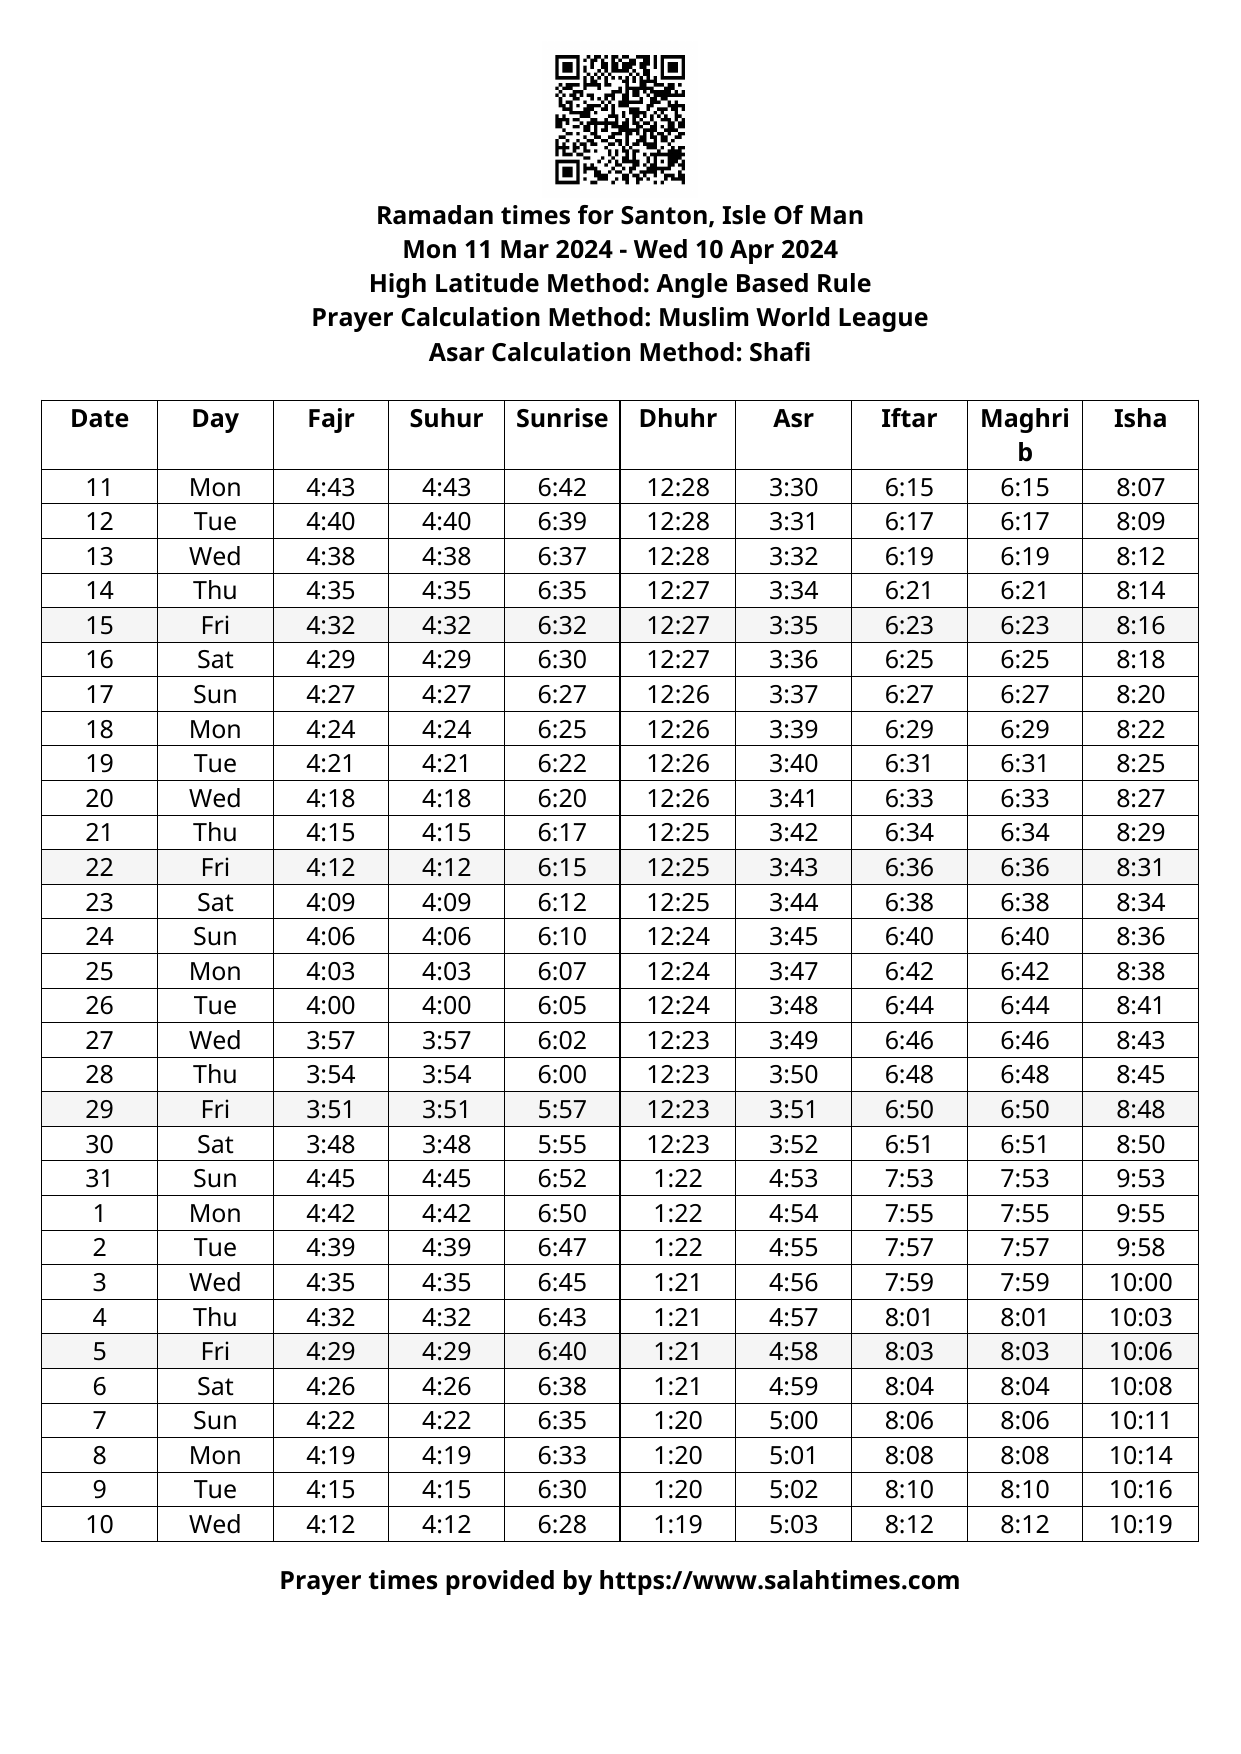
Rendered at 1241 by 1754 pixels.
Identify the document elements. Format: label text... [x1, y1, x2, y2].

table_cell 4:19 [389, 1438, 504, 1472]
table_cell Tue [158, 504, 273, 538]
table_cell 4:35 [274, 574, 388, 607]
table_cell 8:38 [1083, 954, 1198, 987]
table_cell 4:40 [274, 504, 388, 538]
table_cell 2 [42, 1231, 157, 1264]
table_cell 6:47 [505, 1231, 619, 1264]
table_cell 3:30 [736, 470, 851, 503]
table_cell Thu [158, 816, 273, 849]
table_cell 10:00 [1083, 1265, 1198, 1299]
table_cell 6:38 [852, 885, 967, 918]
table_cell 3:39 [736, 712, 851, 745]
table_cell 6:25 [505, 712, 619, 745]
table_cell 4:19 [274, 1438, 388, 1472]
table_cell 6:42 [505, 470, 619, 503]
table_cell 6:20 [505, 781, 619, 814]
table_cell 8:10 [968, 1473, 1082, 1506]
table_cell 4:12 [389, 850, 504, 884]
table_cell 3:48 [274, 1127, 388, 1160]
table_cell 6:36 [968, 850, 1082, 884]
table_cell 6:02 [505, 1023, 619, 1057]
table_cell 26 [42, 989, 157, 1022]
picture [542, 41, 699, 198]
table_cell 8:08 [852, 1438, 967, 1472]
table_cell 3:31 [736, 504, 851, 538]
table_cell 25 [42, 954, 157, 987]
table_cell Tue [158, 1473, 273, 1506]
table_cell 18 [42, 712, 157, 745]
table_cell 8:50 [1083, 1127, 1198, 1160]
table_cell 4:38 [274, 539, 388, 572]
table_cell 12:24 [621, 919, 735, 953]
table_cell 4:29 [389, 1334, 504, 1368]
table_cell 8:12 [1083, 539, 1198, 572]
table_cell 3 [42, 1265, 157, 1299]
table_cell 3:48 [736, 989, 851, 1022]
table_cell 1:22 [621, 1161, 735, 1195]
table_cell 4:32 [274, 608, 388, 642]
table_cell 12:25 [621, 885, 735, 918]
table_cell 3:54 [274, 1058, 388, 1091]
table_cell 6:17 [852, 504, 967, 538]
table_cell 6:28 [505, 1507, 619, 1541]
table_header Sunrise [505, 401, 619, 469]
table_cell 4:55 [736, 1231, 851, 1264]
table_cell 3:47 [736, 954, 851, 987]
table_cell 1:21 [621, 1265, 735, 1299]
table_cell 10:19 [1083, 1507, 1198, 1541]
table_cell 3:35 [736, 608, 851, 642]
table_cell 10:06 [1083, 1334, 1198, 1368]
table_cell 10:11 [1083, 1404, 1198, 1437]
table_cell Mon [158, 470, 273, 503]
table_cell 8:12 [852, 1507, 967, 1541]
table_header Fajr [274, 401, 388, 469]
table_cell 4:15 [274, 1473, 388, 1506]
table_cell 4:57 [736, 1300, 851, 1333]
table_cell 6:25 [968, 643, 1082, 676]
table_cell 8:36 [1083, 919, 1198, 953]
table_cell 6:46 [852, 1023, 967, 1057]
table_cell 4:21 [389, 746, 504, 780]
table_cell 1:22 [621, 1196, 735, 1229]
table_cell 6:50 [968, 1092, 1082, 1126]
table_cell 6:31 [852, 746, 967, 780]
table_cell 6:38 [968, 885, 1082, 918]
table_cell 1:20 [621, 1404, 735, 1437]
table_cell 8:06 [968, 1404, 1082, 1437]
table_cell 8:45 [1083, 1058, 1198, 1091]
table_cell 6:42 [852, 954, 967, 987]
table_cell 8:41 [1083, 989, 1198, 1022]
table_cell 3:51 [736, 1092, 851, 1126]
table_cell 4:59 [736, 1369, 851, 1402]
table_cell 4:27 [389, 677, 504, 711]
table_cell 4:06 [274, 919, 388, 953]
table_cell 17 [42, 677, 157, 711]
table_cell 3:48 [389, 1127, 504, 1160]
table_cell Thu [158, 1058, 273, 1091]
table_cell Sat [158, 643, 273, 676]
table_cell 6:23 [968, 608, 1082, 642]
table_cell 4:15 [389, 1473, 504, 1506]
table_cell 4:00 [274, 989, 388, 1022]
table_cell 8:04 [968, 1369, 1082, 1402]
table_cell Wed [158, 1507, 273, 1541]
text Mon 11 Mar 2024 - Wed 10 Apr 2024 [42, 232, 1198, 266]
table_cell 4:15 [389, 816, 504, 849]
table_cell 3:52 [736, 1127, 851, 1160]
table_cell 8:09 [1083, 504, 1198, 538]
table_cell 4:35 [274, 1265, 388, 1299]
table_cell 3:40 [736, 746, 851, 780]
table_cell 4:18 [389, 781, 504, 814]
table_cell 6:15 [852, 470, 967, 503]
table_header Asr [736, 401, 851, 469]
table_cell Mon [158, 1196, 273, 1229]
table_cell Mon [158, 954, 273, 987]
table_cell 24 [42, 919, 157, 953]
table_cell 4:39 [389, 1231, 504, 1264]
table_cell 8:03 [968, 1334, 1082, 1368]
table_cell 11 [42, 470, 157, 503]
table_cell 4:22 [389, 1404, 504, 1437]
table_cell 8:01 [968, 1300, 1082, 1333]
table_cell 9:58 [1083, 1231, 1198, 1264]
table_cell 10:14 [1083, 1438, 1198, 1472]
table_cell Thu [158, 574, 273, 607]
table_cell 28 [42, 1058, 157, 1091]
table_cell 6:19 [968, 539, 1082, 572]
table_cell 6:51 [968, 1127, 1082, 1160]
table_cell 6:52 [505, 1161, 619, 1195]
table_cell 6:15 [968, 470, 1082, 503]
table_cell 4:53 [736, 1161, 851, 1195]
table_header Maghrib [968, 401, 1082, 469]
table_cell 6:33 [968, 781, 1082, 814]
table_cell 7:57 [852, 1231, 967, 1264]
table_cell 1:20 [621, 1473, 735, 1506]
table_cell 6:43 [505, 1300, 619, 1333]
table_cell 6:17 [968, 504, 1082, 538]
table_cell 8:34 [1083, 885, 1198, 918]
table_cell 6:35 [505, 574, 619, 607]
table_cell 6:51 [852, 1127, 967, 1160]
table_cell 6:23 [852, 608, 967, 642]
table_cell 12:23 [621, 1023, 735, 1057]
table_cell 8:01 [852, 1300, 967, 1333]
table_cell 6:34 [852, 816, 967, 849]
table_cell Wed [158, 781, 273, 814]
table_header Dhuhr [621, 401, 735, 469]
table_cell 6:50 [852, 1092, 967, 1126]
table_cell 3:51 [389, 1092, 504, 1126]
table_cell 6:12 [505, 885, 619, 918]
table_cell 6:15 [505, 850, 619, 884]
table_cell 8:43 [1083, 1023, 1198, 1057]
table_cell 4:58 [736, 1334, 851, 1368]
table_cell Sun [158, 1404, 273, 1437]
table_cell Wed [158, 539, 273, 572]
text High Latitude Method: Angle Based Rule [42, 266, 1198, 300]
table_cell 4:24 [389, 712, 504, 745]
table_cell 5:01 [736, 1438, 851, 1472]
table_cell 6:40 [852, 919, 967, 953]
text Prayer times provided by https://www.salahtimes.com [42, 1563, 1198, 1597]
table_cell Sat [158, 1127, 273, 1160]
table_cell 4:09 [389, 885, 504, 918]
table_cell 6:21 [852, 574, 967, 607]
table_cell 3:57 [389, 1023, 504, 1057]
table_cell 6:07 [505, 954, 619, 987]
table_cell 10:16 [1083, 1473, 1198, 1506]
table_cell 8:31 [1083, 850, 1198, 884]
table_cell 6:45 [505, 1265, 619, 1299]
table_cell 4:24 [274, 712, 388, 745]
table_cell 3:44 [736, 885, 851, 918]
table_cell Mon [158, 1438, 273, 1472]
table_cell Sun [158, 677, 273, 711]
table_cell 4:21 [274, 746, 388, 780]
table_cell Sun [158, 1161, 273, 1195]
table_cell 6:30 [505, 1473, 619, 1506]
table_cell 6:25 [852, 643, 967, 676]
table_cell 4:00 [389, 989, 504, 1022]
table_cell Sat [158, 1369, 273, 1402]
table_cell Wed [158, 1265, 273, 1299]
table_cell 12:26 [621, 746, 735, 780]
table_cell 8:20 [1083, 677, 1198, 711]
text Asar Calculation Method: Shafi [42, 334, 1198, 368]
table_cell 8:08 [968, 1438, 1082, 1472]
table_cell 4:06 [389, 919, 504, 953]
table_cell 6:31 [968, 746, 1082, 780]
table_cell 4:38 [389, 539, 504, 572]
table_cell 8:03 [852, 1334, 967, 1368]
table_cell 4:56 [736, 1265, 851, 1299]
table_cell 6:36 [852, 850, 967, 884]
table_cell 8:22 [1083, 712, 1198, 745]
table_cell 8:04 [852, 1369, 967, 1402]
table_cell 8 [42, 1438, 157, 1472]
table_cell 10 [42, 1507, 157, 1541]
table_cell 10:08 [1083, 1369, 1198, 1402]
table_cell 9:55 [1083, 1196, 1198, 1229]
table_cell 5:55 [505, 1127, 619, 1160]
table_cell 3:32 [736, 539, 851, 572]
table_cell 6:27 [505, 677, 619, 711]
table_cell 6:29 [852, 712, 967, 745]
table_cell 8:29 [1083, 816, 1198, 849]
table_cell 12:24 [621, 954, 735, 987]
table_cell 12:27 [621, 608, 735, 642]
table_cell 12:28 [621, 504, 735, 538]
table_cell 4:29 [274, 1334, 388, 1368]
table_cell 3:50 [736, 1058, 851, 1091]
table_cell 8:25 [1083, 746, 1198, 780]
table_cell 4:32 [389, 608, 504, 642]
table_cell 6:22 [505, 746, 619, 780]
table_cell 12:25 [621, 816, 735, 849]
table_cell 12:28 [621, 470, 735, 503]
table_cell 6 [42, 1369, 157, 1402]
table_cell 4:27 [274, 677, 388, 711]
table_cell 4:45 [389, 1161, 504, 1195]
table_cell 6:35 [505, 1404, 619, 1437]
table_cell 6:32 [505, 608, 619, 642]
table_cell 4:15 [274, 816, 388, 849]
table_cell 27 [42, 1023, 157, 1057]
table_cell 3:54 [389, 1058, 504, 1091]
table_cell Sun [158, 919, 273, 953]
table_cell 6:44 [852, 989, 967, 1022]
table_cell 5:00 [736, 1404, 851, 1437]
table_cell Fri [158, 608, 273, 642]
table_cell 3:37 [736, 677, 851, 711]
table_cell 12:26 [621, 712, 735, 745]
table_cell 12:27 [621, 574, 735, 607]
table_cell 6:48 [968, 1058, 1082, 1091]
table_cell 30 [42, 1127, 157, 1160]
table_header Day [158, 401, 273, 469]
table_cell 3:45 [736, 919, 851, 953]
table_cell 4:35 [389, 1265, 504, 1299]
table_cell 4:12 [389, 1507, 504, 1541]
text Prayer Calculation Method: Muslim World League [42, 300, 1198, 334]
table_cell 4:18 [274, 781, 388, 814]
table_cell 4:12 [274, 1507, 388, 1541]
table_cell 8:12 [968, 1507, 1082, 1541]
table_cell 7:53 [852, 1161, 967, 1195]
table_cell Fri [158, 1334, 273, 1368]
table_cell 6:00 [505, 1058, 619, 1091]
table_cell 31 [42, 1161, 157, 1195]
table_cell 4:45 [274, 1161, 388, 1195]
table_cell 6:30 [505, 643, 619, 676]
table_cell 6:33 [852, 781, 967, 814]
table_cell 6:42 [968, 954, 1082, 987]
table_cell Thu [158, 1300, 273, 1333]
table_cell 4:40 [389, 504, 504, 538]
table_cell 22 [42, 850, 157, 884]
table_cell 8:18 [1083, 643, 1198, 676]
table_cell 7:53 [968, 1161, 1082, 1195]
table_cell 4:39 [274, 1231, 388, 1264]
table_cell 6:48 [852, 1058, 967, 1091]
table_cell 16 [42, 643, 157, 676]
table_cell Tue [158, 989, 273, 1022]
table_cell 19 [42, 746, 157, 780]
table_cell 12:25 [621, 850, 735, 884]
table_cell 7:55 [968, 1196, 1082, 1229]
table_cell 6:10 [505, 919, 619, 953]
table_cell 6:05 [505, 989, 619, 1022]
table_cell 12:27 [621, 643, 735, 676]
table_cell 1:20 [621, 1438, 735, 1472]
table_cell 5 [42, 1334, 157, 1368]
table_cell 4:29 [274, 643, 388, 676]
table_cell 5:02 [736, 1473, 851, 1506]
table_cell 7:59 [852, 1265, 967, 1299]
table_cell 12:24 [621, 989, 735, 1022]
table_cell 6:46 [968, 1023, 1082, 1057]
table_cell 3:57 [274, 1023, 388, 1057]
table_cell 8:06 [852, 1404, 967, 1437]
table_cell 10:03 [1083, 1300, 1198, 1333]
table_cell 6:34 [968, 816, 1082, 849]
table_cell 13 [42, 539, 157, 572]
table_cell Wed [158, 1023, 273, 1057]
table_cell 4:42 [274, 1196, 388, 1229]
table_cell 3:41 [736, 781, 851, 814]
table_cell 12:28 [621, 539, 735, 572]
table_cell 4:26 [274, 1369, 388, 1402]
table_header Iftar [852, 401, 967, 469]
text Ramadan times for Santon, Isle Of Man [42, 198, 1198, 232]
table_cell 4:54 [736, 1196, 851, 1229]
table_cell 6:44 [968, 989, 1082, 1022]
table_cell 4:26 [389, 1369, 504, 1402]
table_cell 8:14 [1083, 574, 1198, 607]
table_cell 6:40 [505, 1334, 619, 1368]
table_cell 8:48 [1083, 1092, 1198, 1126]
table_cell 8:10 [852, 1473, 967, 1506]
table_cell 5:03 [736, 1507, 851, 1541]
table_cell 4 [42, 1300, 157, 1333]
table_cell 6:38 [505, 1369, 619, 1402]
table_cell 1:21 [621, 1334, 735, 1368]
table_cell 4:03 [274, 954, 388, 987]
table_cell 6:27 [852, 677, 967, 711]
table_cell 6:27 [968, 677, 1082, 711]
table_cell 4:42 [389, 1196, 504, 1229]
table_cell Tue [158, 746, 273, 780]
table_cell 12 [42, 504, 157, 538]
table_cell 4:09 [274, 885, 388, 918]
table_cell 4:43 [389, 470, 504, 503]
table_cell 1:21 [621, 1300, 735, 1333]
table_cell 1:21 [621, 1369, 735, 1402]
table_cell 3:43 [736, 850, 851, 884]
table_header Date [42, 401, 157, 469]
table_cell 3:36 [736, 643, 851, 676]
table_cell 5:57 [505, 1092, 619, 1126]
table_cell 8:16 [1083, 608, 1198, 642]
table_cell Fri [158, 1092, 273, 1126]
table_cell 7:55 [852, 1196, 967, 1229]
table_cell 7 [42, 1404, 157, 1437]
table_cell 4:32 [274, 1300, 388, 1333]
table_cell Fri [158, 850, 273, 884]
table_header Suhur [389, 401, 504, 469]
table_cell 20 [42, 781, 157, 814]
table_cell 6:39 [505, 504, 619, 538]
table_cell 29 [42, 1092, 157, 1126]
table_cell 12:26 [621, 781, 735, 814]
table_cell 4:35 [389, 574, 504, 607]
table_cell 6:37 [505, 539, 619, 572]
table_cell Sat [158, 885, 273, 918]
table_cell 6:17 [505, 816, 619, 849]
table_cell 14 [42, 574, 157, 607]
table_cell 6:29 [968, 712, 1082, 745]
table_cell 6:19 [852, 539, 967, 572]
table_cell 1:19 [621, 1507, 735, 1541]
table_cell 8:27 [1083, 781, 1198, 814]
table_cell Mon [158, 712, 273, 745]
table_cell 4:12 [274, 850, 388, 884]
table_cell 9:53 [1083, 1161, 1198, 1195]
table_cell 12:26 [621, 677, 735, 711]
table_cell 6:33 [505, 1438, 619, 1472]
table_cell 3:42 [736, 816, 851, 849]
table_cell 4:29 [389, 643, 504, 676]
table_cell 12:23 [621, 1058, 735, 1091]
table_cell 6:50 [505, 1196, 619, 1229]
table_cell 4:03 [389, 954, 504, 987]
table_cell 1:22 [621, 1231, 735, 1264]
table_cell Tue [158, 1231, 273, 1264]
table_cell 7:59 [968, 1265, 1082, 1299]
table_cell 1 [42, 1196, 157, 1229]
table_header Isha [1083, 401, 1198, 469]
table_cell 12:23 [621, 1092, 735, 1126]
table_cell 4:22 [274, 1404, 388, 1437]
table_cell 6:21 [968, 574, 1082, 607]
table_cell 23 [42, 885, 157, 918]
table_cell 8:07 [1083, 470, 1198, 503]
table_cell 3:34 [736, 574, 851, 607]
table_cell 15 [42, 608, 157, 642]
table_cell 3:49 [736, 1023, 851, 1057]
table_cell 4:32 [389, 1300, 504, 1333]
table_cell 7:57 [968, 1231, 1082, 1264]
table_cell 9 [42, 1473, 157, 1506]
table_cell 4:43 [274, 470, 388, 503]
table_cell 21 [42, 816, 157, 849]
table_cell 3:51 [274, 1092, 388, 1126]
table_cell 12:23 [621, 1127, 735, 1160]
table_cell 6:40 [968, 919, 1082, 953]
